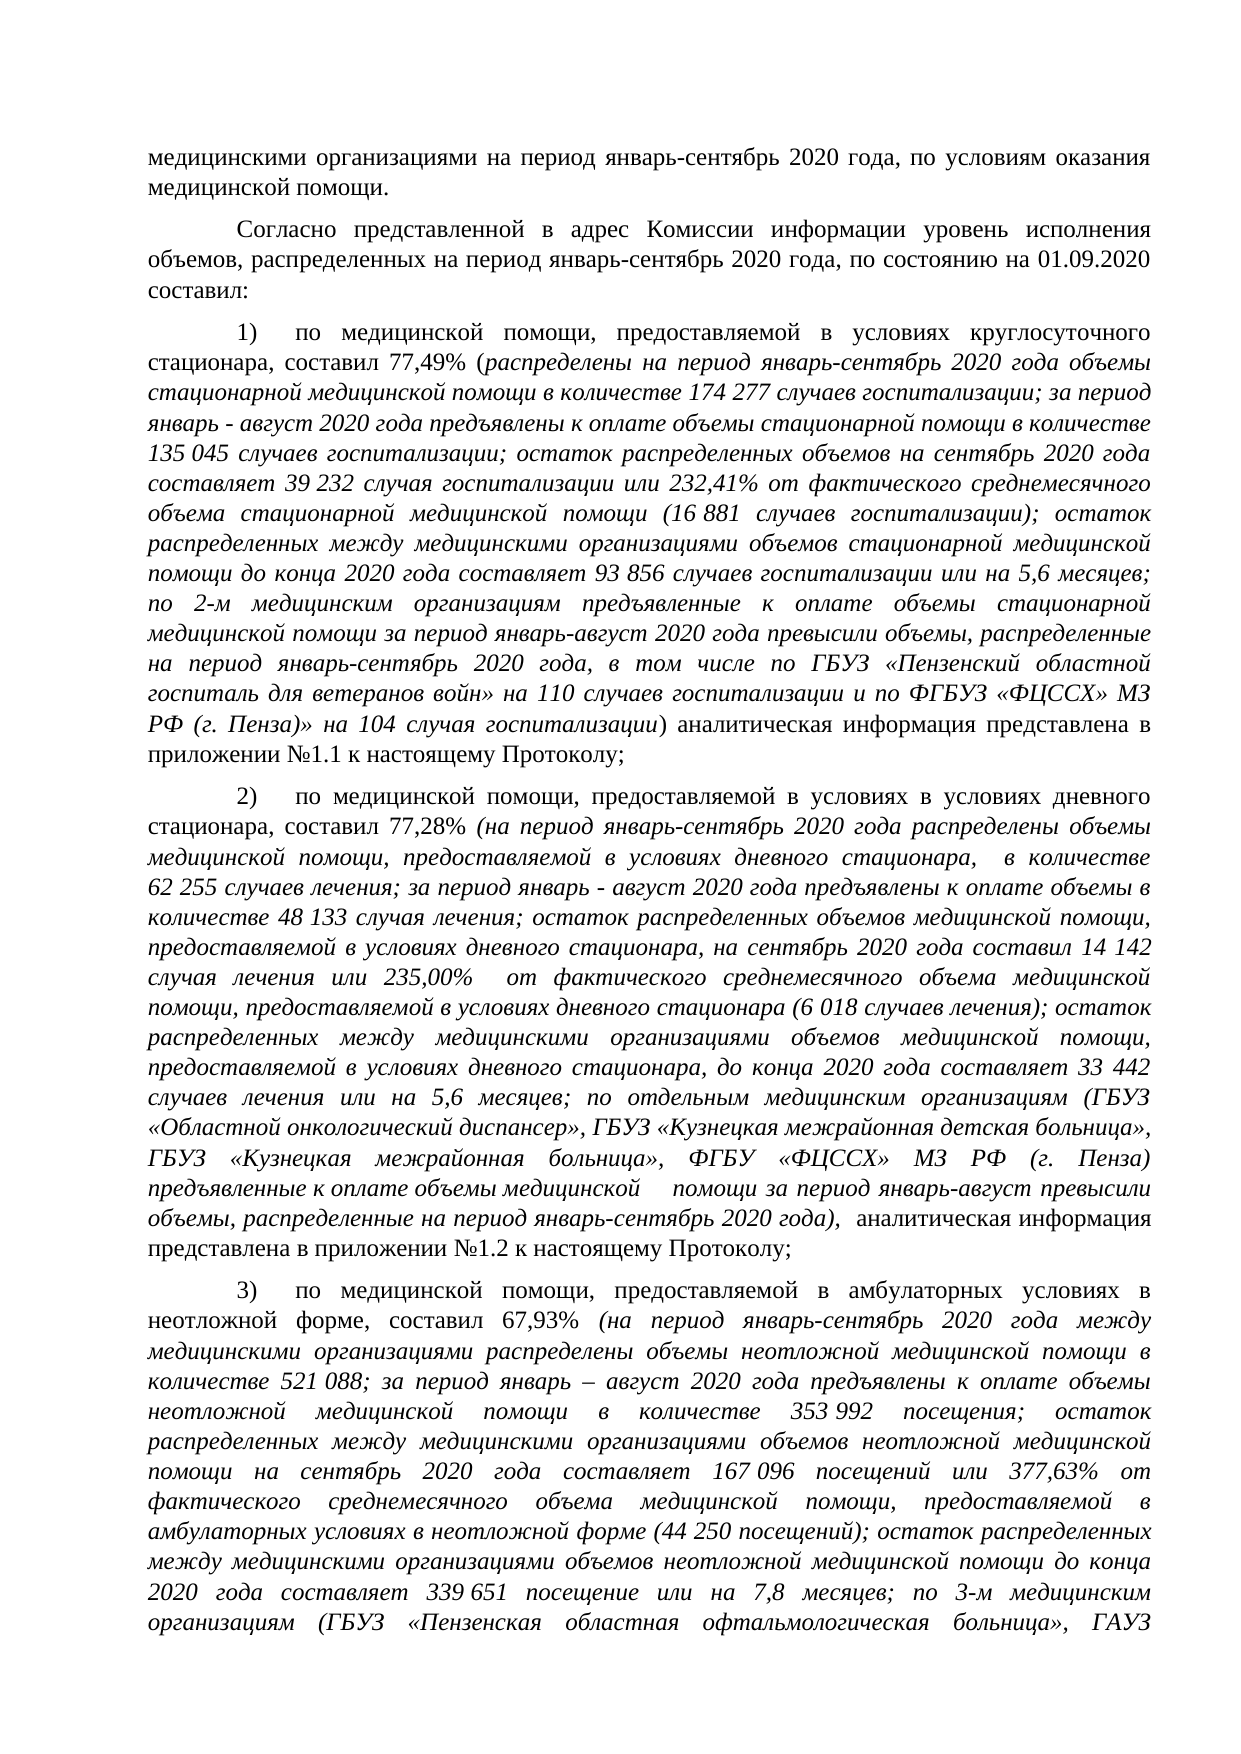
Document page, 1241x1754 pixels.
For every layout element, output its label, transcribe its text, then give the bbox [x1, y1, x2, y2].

list по медицинской помощи, предоставляемой в условиях в условиях дневного стационара, составил 77,28% (на период январь-сентябрь 2020 года распределены объемы медицинской помощи, предоставляемой в условиях дневного стационара, в количестве 62 255 случаев лечения; за период январь - август 2020 года предъявлены к оплате объемы в количестве 48 133 случая лечения; остаток распределенных объемов медицинской помощи, предоставляемой в условиях дневного стационара, на сентябрь 2020 года составил 14 142 случая лечения или 235,00% от фактического среднемесячного объема медицинской помощи, предоставляемой в условиях дневного стационара (6 018 случаев лечения); остаток распределенных между медицинскими организациями объемов медицинской помощи, предоставляемой в условиях дневного стационара, до конца 2020 года составляет 33 442 случаев лечения или на 5,6 месяцев; по отдельным медицинским организациям (ГБУЗ «Областной онкологический диспансер», ГБУЗ «Кузнецкая межрайонная детская больница», ГБУЗ «Кузнецкая межрайонная больница», ФГБУ «ФЦССХ» МЗ РФ (г. Пенза) предъявленные к оплате объемы медицинской помощи за период январь-август превысили объемы, распределенные на период январь-сентябрь 2020 года), аналитическая информация представлена в приложении №1.2 к настоящему Протоколу; [148, 781, 1152, 1262]
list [148, 1276, 1152, 1635]
list по медицинской помощи, предоставляемой в условиях круглосуточного стационара, составил 77,49% (распределены на период январь-сентябрь 2020 года объемы стационарной медицинской помощи в количестве 174 277 случаев госпитализации; за период январь - август 2020 года предъявлены к оплате объемы стационарной помощи в количестве 135 045 случаев госпитализации; остаток распределенных объемов на сентябрь 2020 года составляет 39 232 случая госпитализации или 232,41% от фактического среднемесячного объема стационарной медицинской помощи (16 881 случаев госпитализации); остаток распределенных между медицинскими организациями объемов стационарной медицинской помощи до конца 2020 года составляет 93 856 случаев госпитализации или на 5,6 месяцев; по 2-м медицинским организациям предъявленные к оплате объемы стационарной медицинской помощи за период январь-август 2020 года превысили объемы, распределенные на период январь-сентябрь 2020 года, в том числе по ГБУЗ «Пензенский областной госпиталь для ветеранов войн» на 110 случаев госпитализации и по ФГБУЗ «ФЦССХ» МЗ РФ (г. Пенза)» на 104 случая госпитализации) аналитическая информация представлена в приложении №1.1 к настоящему Протоколу; [148, 317, 1152, 767]
text Согласно представленной в адрес Комиссии информации уровень исполнения объемов, распределенных на период январь-сентябрь 2020 года, по состоянию на 01.09.2020 составил: [148, 214, 1152, 303]
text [148, 142, 1152, 201]
